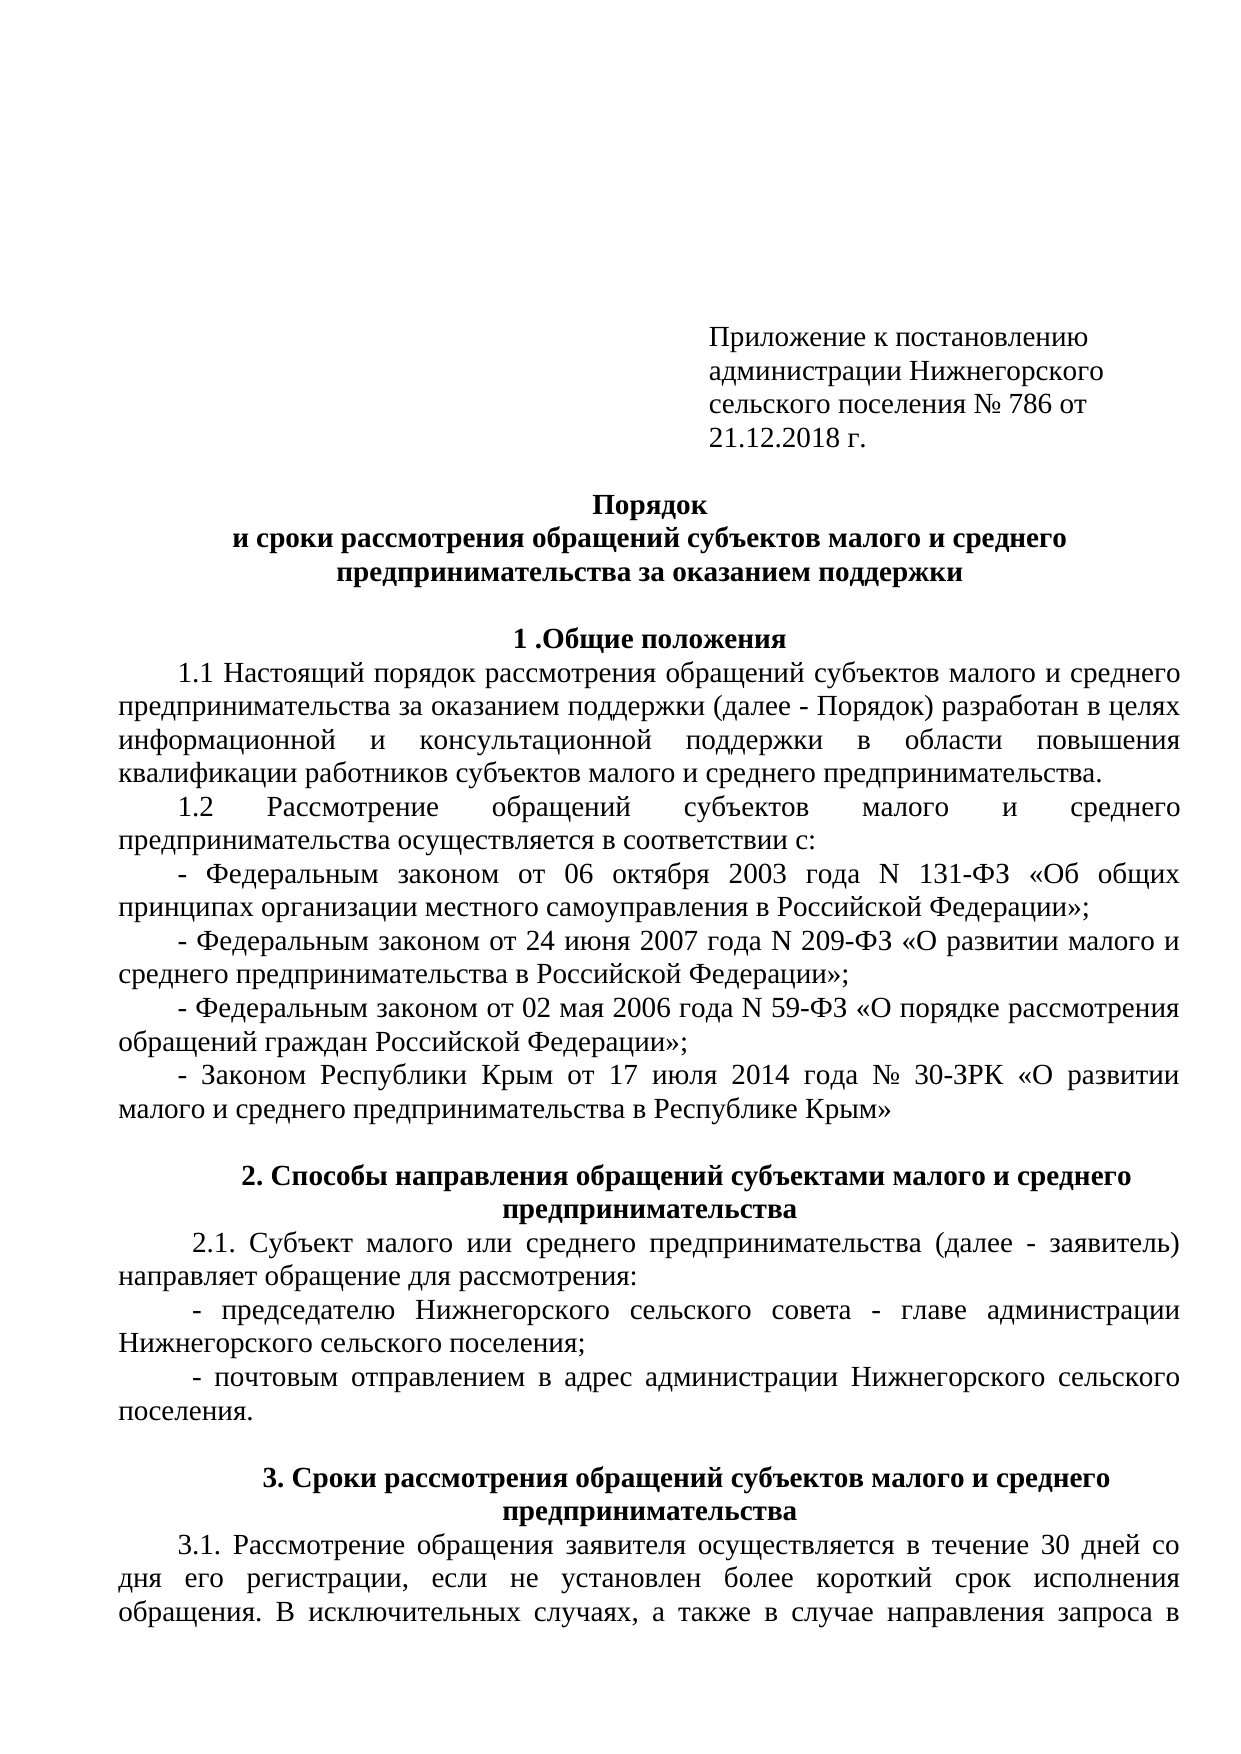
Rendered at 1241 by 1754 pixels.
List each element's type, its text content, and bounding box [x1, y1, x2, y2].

text 1.2 Рассмотрение обращений субъектов малого и среднего предпринимательства осуществляется в соответствии с: [118, 789, 1181, 856]
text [118, 1527, 1181, 1627]
text Приложение к постановлению администрации Нижнегорского сельского поселения № 786 от 21.12.2018 г. [709, 319, 1181, 453]
text Порядок [118, 487, 1181, 521]
text - председателю Нижнегорского сельского совета - главе администрации Нижнегорского сельского поселения; [118, 1292, 1181, 1359]
text - почтовым отправлением в адрес администрации Нижнегорского сельского поселения. [118, 1359, 1181, 1426]
text 3. Сроки рассмотрения обращений субъектов малого и среднего предпринимательства [118, 1460, 1181, 1527]
text 1 .Общие положения [118, 621, 1181, 655]
text 2. Способы направления обращений субъектами малого и среднего предпринимательства [118, 1158, 1181, 1225]
text 2.1. Субъект малого или среднего предпринимательства (далее - заявитель) направляет обращение для рассмотрения: [118, 1225, 1181, 1292]
text - Федеральным законом от 02 мая 2006 года N 59-ФЗ «О порядке рассмотрения обращений граждан Российской Федерации»; [118, 990, 1181, 1057]
text - Федеральным законом от 06 октября 2003 года N 131-ФЗ «Об общих принципах организации местного самоуправления в Российской Федерации»; [118, 856, 1181, 923]
text - Законом Республики Крым от 17 июля 2014 года № 30-ЗРК «О развитии малого и среднего предпринимательства в Республике Крым» [118, 1057, 1181, 1124]
text - Федеральным законом от 24 июня 2007 года N 209-ФЗ «О развитии малого и среднего предпринимательства в Российской Федерации»; [118, 923, 1181, 990]
text и сроки рассмотрения обращений субъектов малого и среднего предпринимательства за оказанием поддержки [118, 521, 1181, 588]
text 1.1 Настоящий порядок рассмотрения обращений субъектов малого и среднего предпринимательства за оказанием поддержки (далее - Порядок) разработан в целях информационной и консультационной поддержки в области повышения квалификации работников субъектов малого и среднего предпринимательства. [118, 655, 1181, 789]
